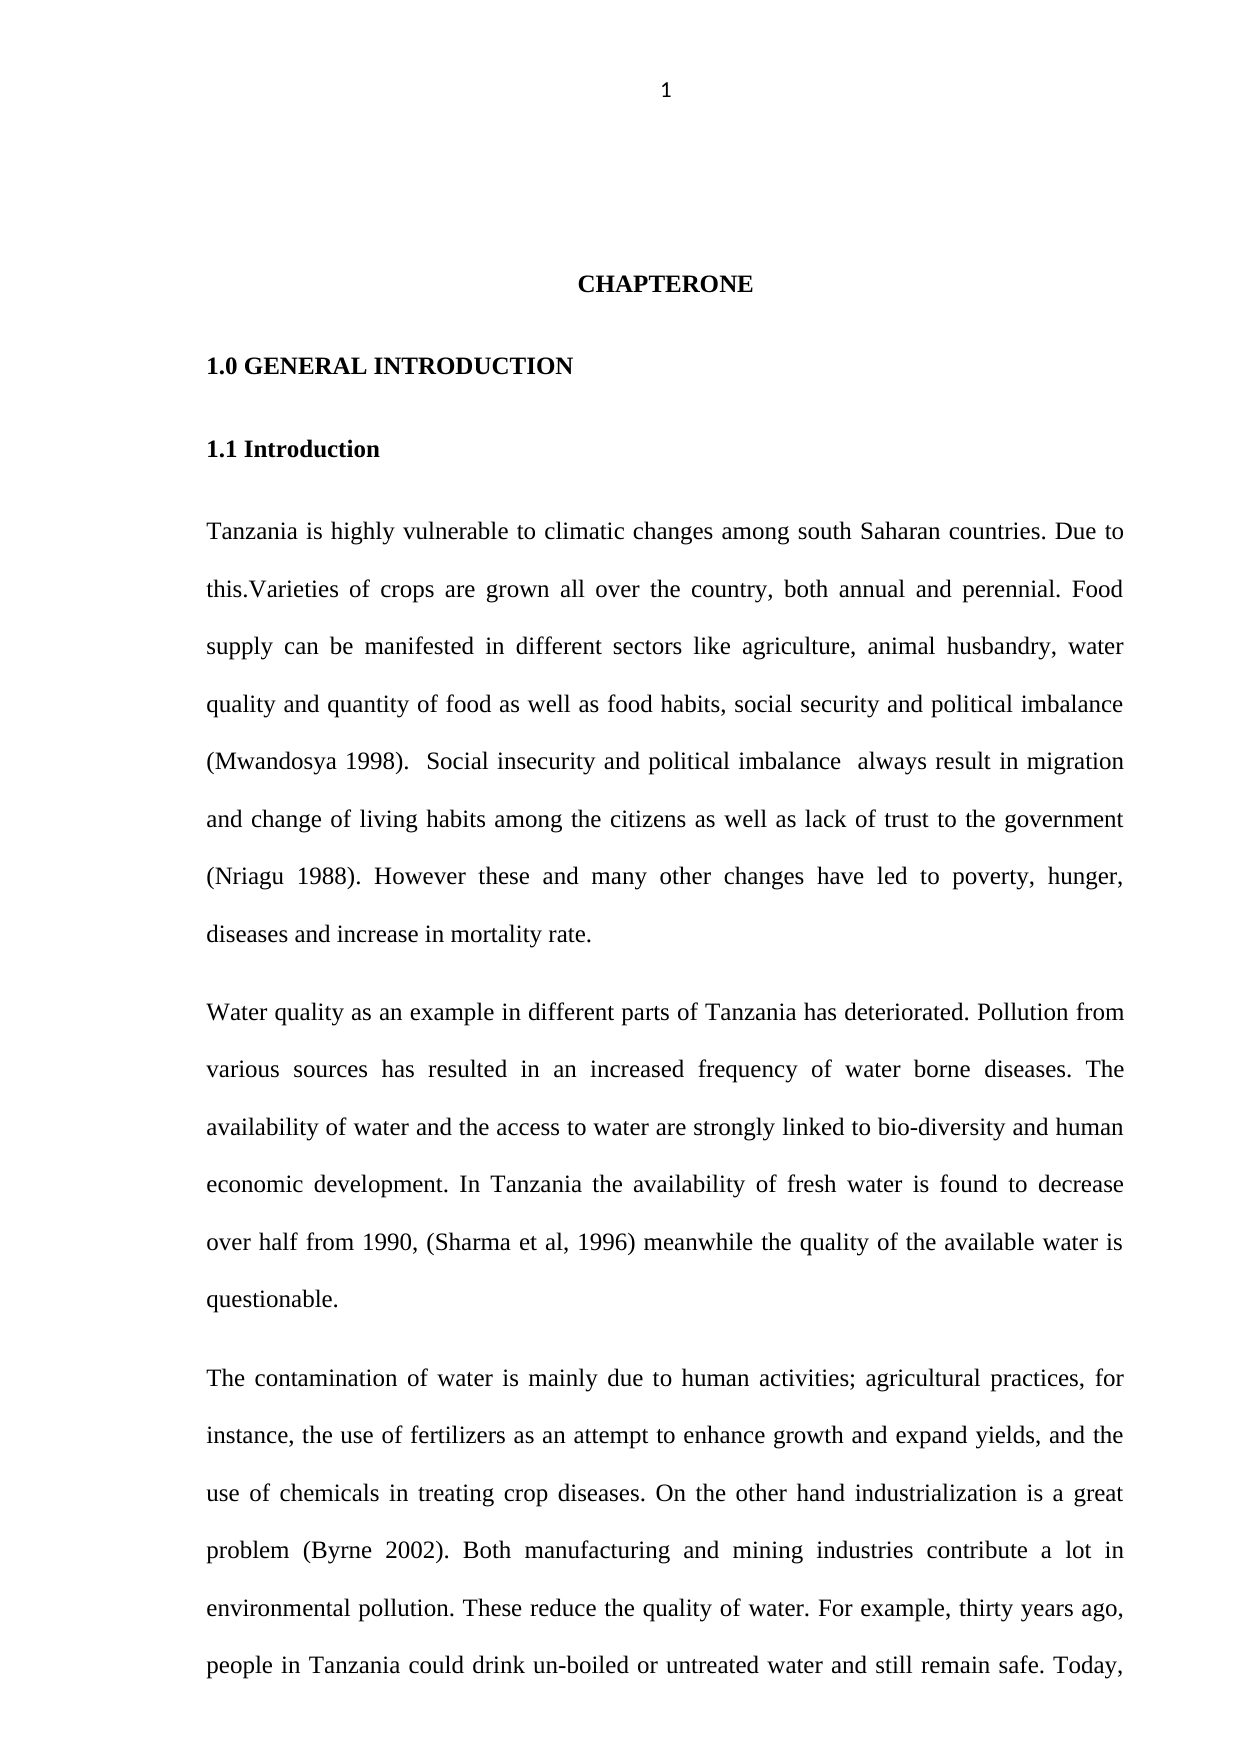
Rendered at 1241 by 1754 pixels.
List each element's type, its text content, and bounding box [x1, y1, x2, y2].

text CHAPTERONE [206, 269, 1125, 297]
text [206, 1363, 1125, 1679]
list GENERAL INTRODUCTION [206, 351, 1125, 380]
text Water quality as an example in different parts of Tanzania has deteriorated. Pollution from various sources has resulted in an increased frequency of water borne diseases. The availability of water and the access to water are strongly linked to bio-diversity and human economic development. In Tanzania the availability of fresh water is found to decrease over half from 1990, (Sharma et al, 1996) meanwhile the quality of the available water is questionable. [206, 997, 1125, 1313]
text 1.1 Introduction [206, 434, 1125, 462]
text Tanzania is highly vulnerable to climatic changes among south Saharan countries. Due to this.Varieties of crops are grown all over the country, both annual and perennial. Food supply can be manifested in different sectors like agriculture, animal husbandry, water quality and quantity of food as well as food habits, social security and political imbalance (Mwandosya 1998). Social insecurity and political imbalance always result in migration and change of living habits among the citizens as well as lack of trust to the government (Nriagu 1988). However these and many other changes have led to poverty, hunger, diseases and increase in mortality rate. [206, 516, 1125, 947]
